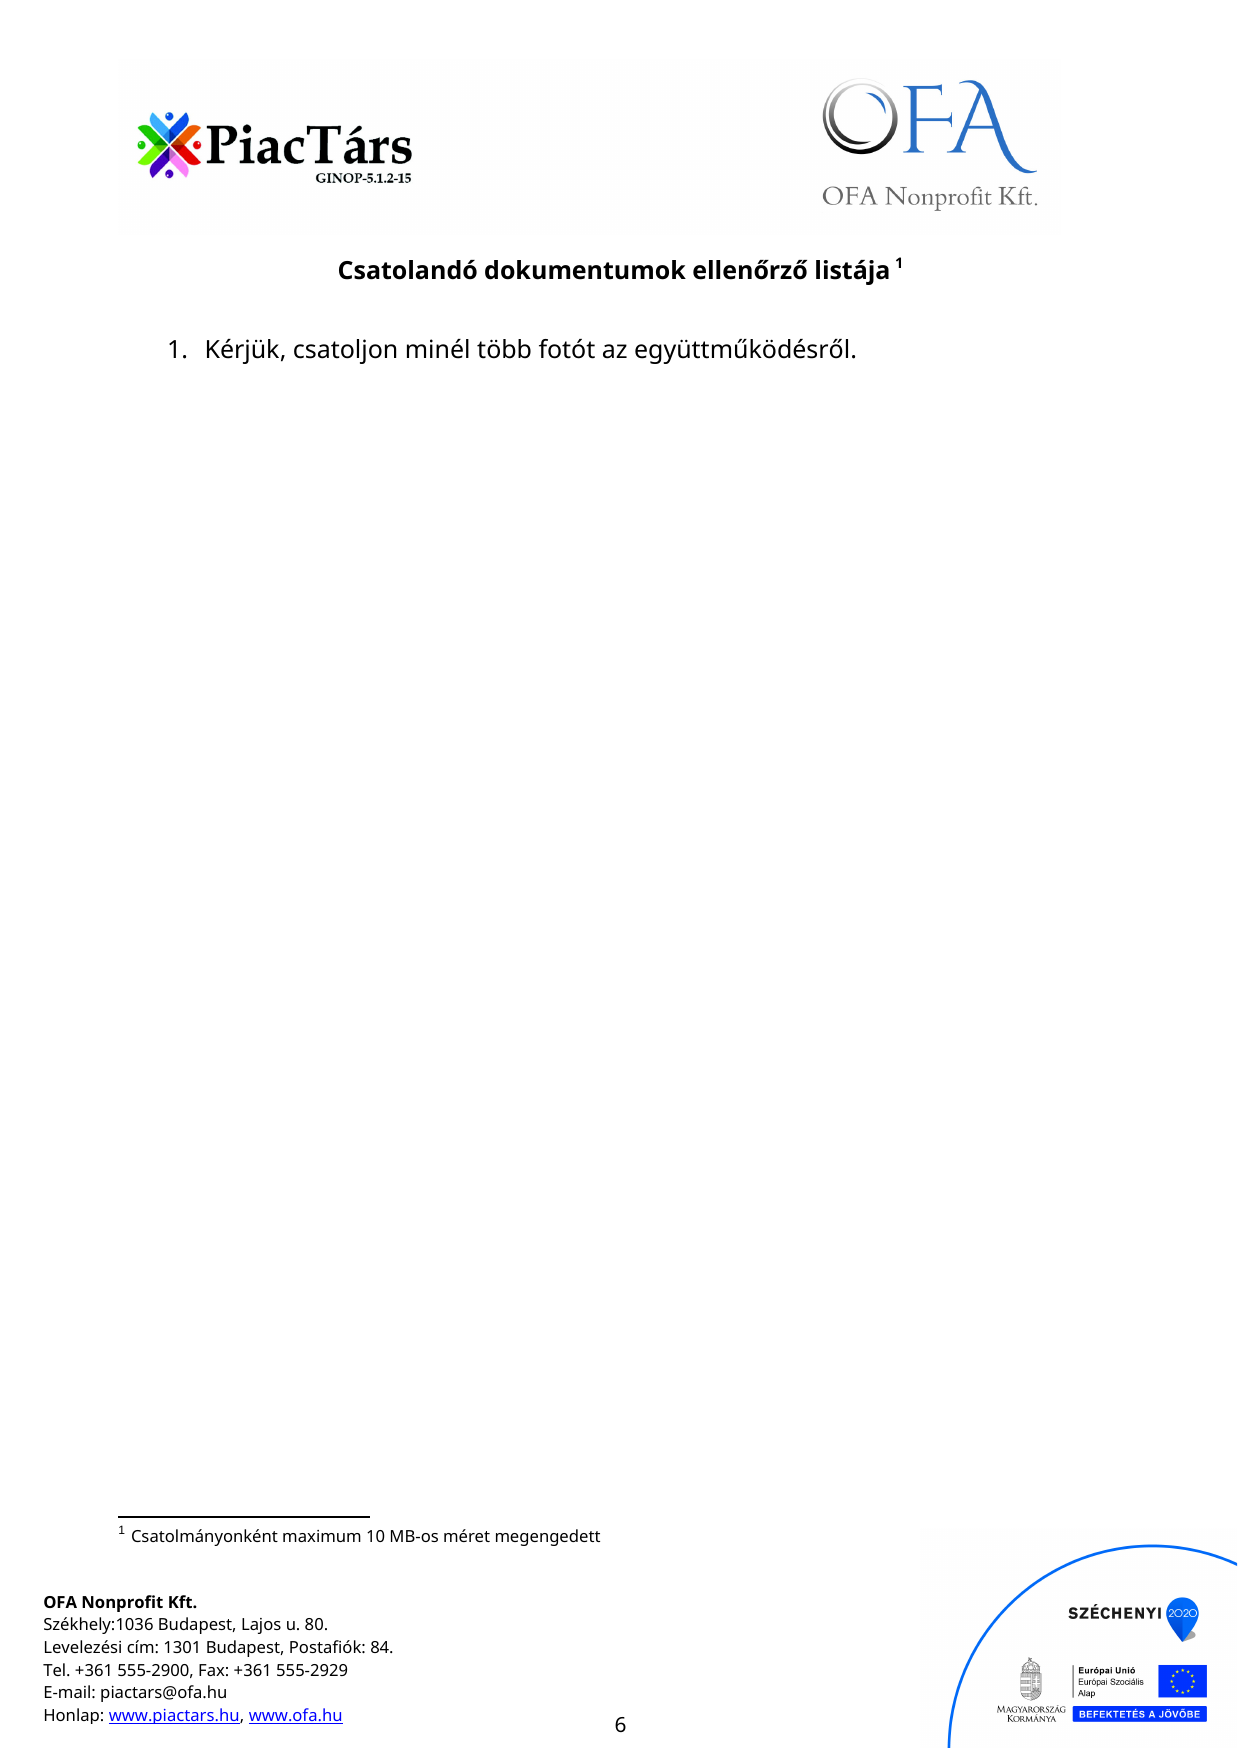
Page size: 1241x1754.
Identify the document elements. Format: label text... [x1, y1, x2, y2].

picture [118, 59, 1061, 235]
picture [920, 1528, 1238, 1748]
table_header Kérjük, csatoljon minél több fotót az együttműködésről. [118, 331, 983, 369]
text Csatolandó dokumentumok ellenőrző listája [118, 253, 1122, 287]
